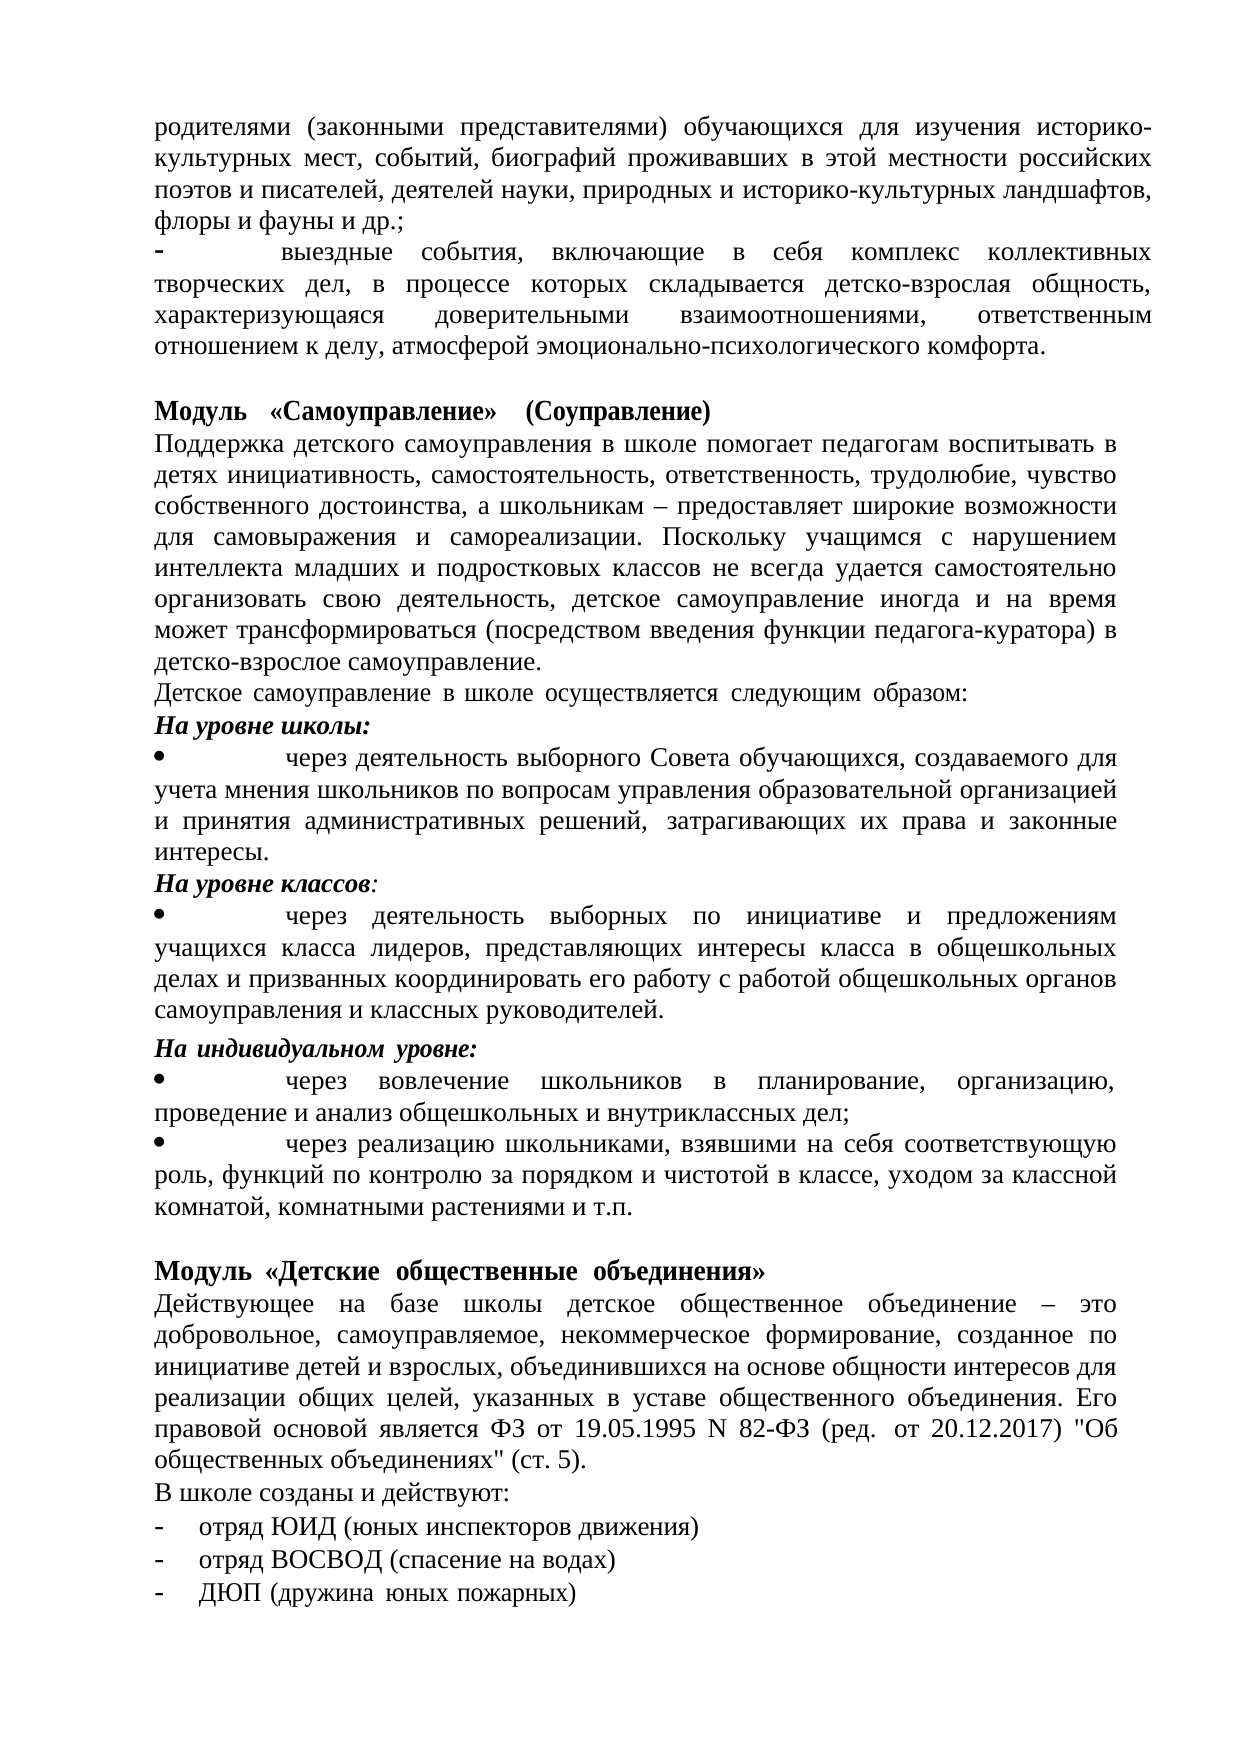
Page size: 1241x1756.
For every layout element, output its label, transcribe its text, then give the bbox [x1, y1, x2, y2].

list выездные события, включающие в себя комплекс коллективных творческих дел, в процессе которых складывается детско-взрослая общность, характеризующаяся доверительными взаимоотношениями, ответственным отношением к делу, атмосферой эмоционально-психологического комфорта. [154, 235, 1152, 360]
list ДЮП (дружина юных пожарных) [154, 1575, 1173, 1608]
list отряд ВОСВОД (спасение на водах) [154, 1541, 1173, 1575]
text В школе созданы и действуют: [154, 1474, 1173, 1508]
text На уровне школы: [154, 708, 1173, 741]
list отряд ЮИД (юных инспекторов движения) [154, 1508, 1173, 1541]
text На уровне классов: [154, 866, 1173, 899]
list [154, 110, 1152, 235]
list через реализацию школьниками, взявшими на себя соответствующую роль, функций по контролю за порядком и чистотой в классе, уходом за классной комнатой, комнатными растениями и т.п. [154, 1127, 1118, 1221]
text Детское самоуправление в школе осуществляется следующим образом: [154, 676, 1173, 707]
list через вовлечение школьников в планирование, организацию, проведение и анализ общешкольных и внутриклассных дел; [154, 1064, 1115, 1127]
list через деятельность выборных по инициативе и предложениям учащихся класса лидеров, представляющих интересы класса в общешкольных делах и призванных координировать его работу с работой общешкольных органов самоуправления и классных руководителей. [154, 899, 1118, 1024]
text Модуль «Самоуправление» (Соуправление) [154, 393, 1173, 427]
text Действующее на базе школы детское общественное объединение – это добровольное, самоуправляемое, некоммерческое формирование, созданное по инициативе детей и взрослых, объединившихся на основе общности интересов для реализации общих целей, указанных в уставе общественного объединения. Его правовой основой является ФЗ от 19.05.1995 N 82-ФЗ (ред. от 20.12.2017) "Об общественных объединениях" (ст. 5). [154, 1287, 1118, 1474]
text На индивидуальном уровне: [154, 1031, 1173, 1064]
text Модуль «Детские общественные объединения» [154, 1254, 1173, 1287]
text Поддержка детского самоуправления в школе помогает педагогам воспитывать в детях инициативность, самостоятельность, ответственность, трудолюбие, чувство собственного достоинства, а школьникам – предоставляет широкие возможности для самовыражения и самореализации. Поскольку учащимся с нарушением интеллекта младших и подростковых классов не всегда удается самостоятельно организовать свою деятельность, детское самоуправление иногда и на время может трансформироваться (посредством введения функции педагога-куратора) в детско-взрослое самоуправление. [154, 427, 1118, 676]
list через деятельность выборного Совета обучающихся, создаваемого для учета мнения школьников по вопросам управления образовательной организацией и принятия административных решений, затрагивающих их права и законные интересы. [154, 741, 1118, 866]
